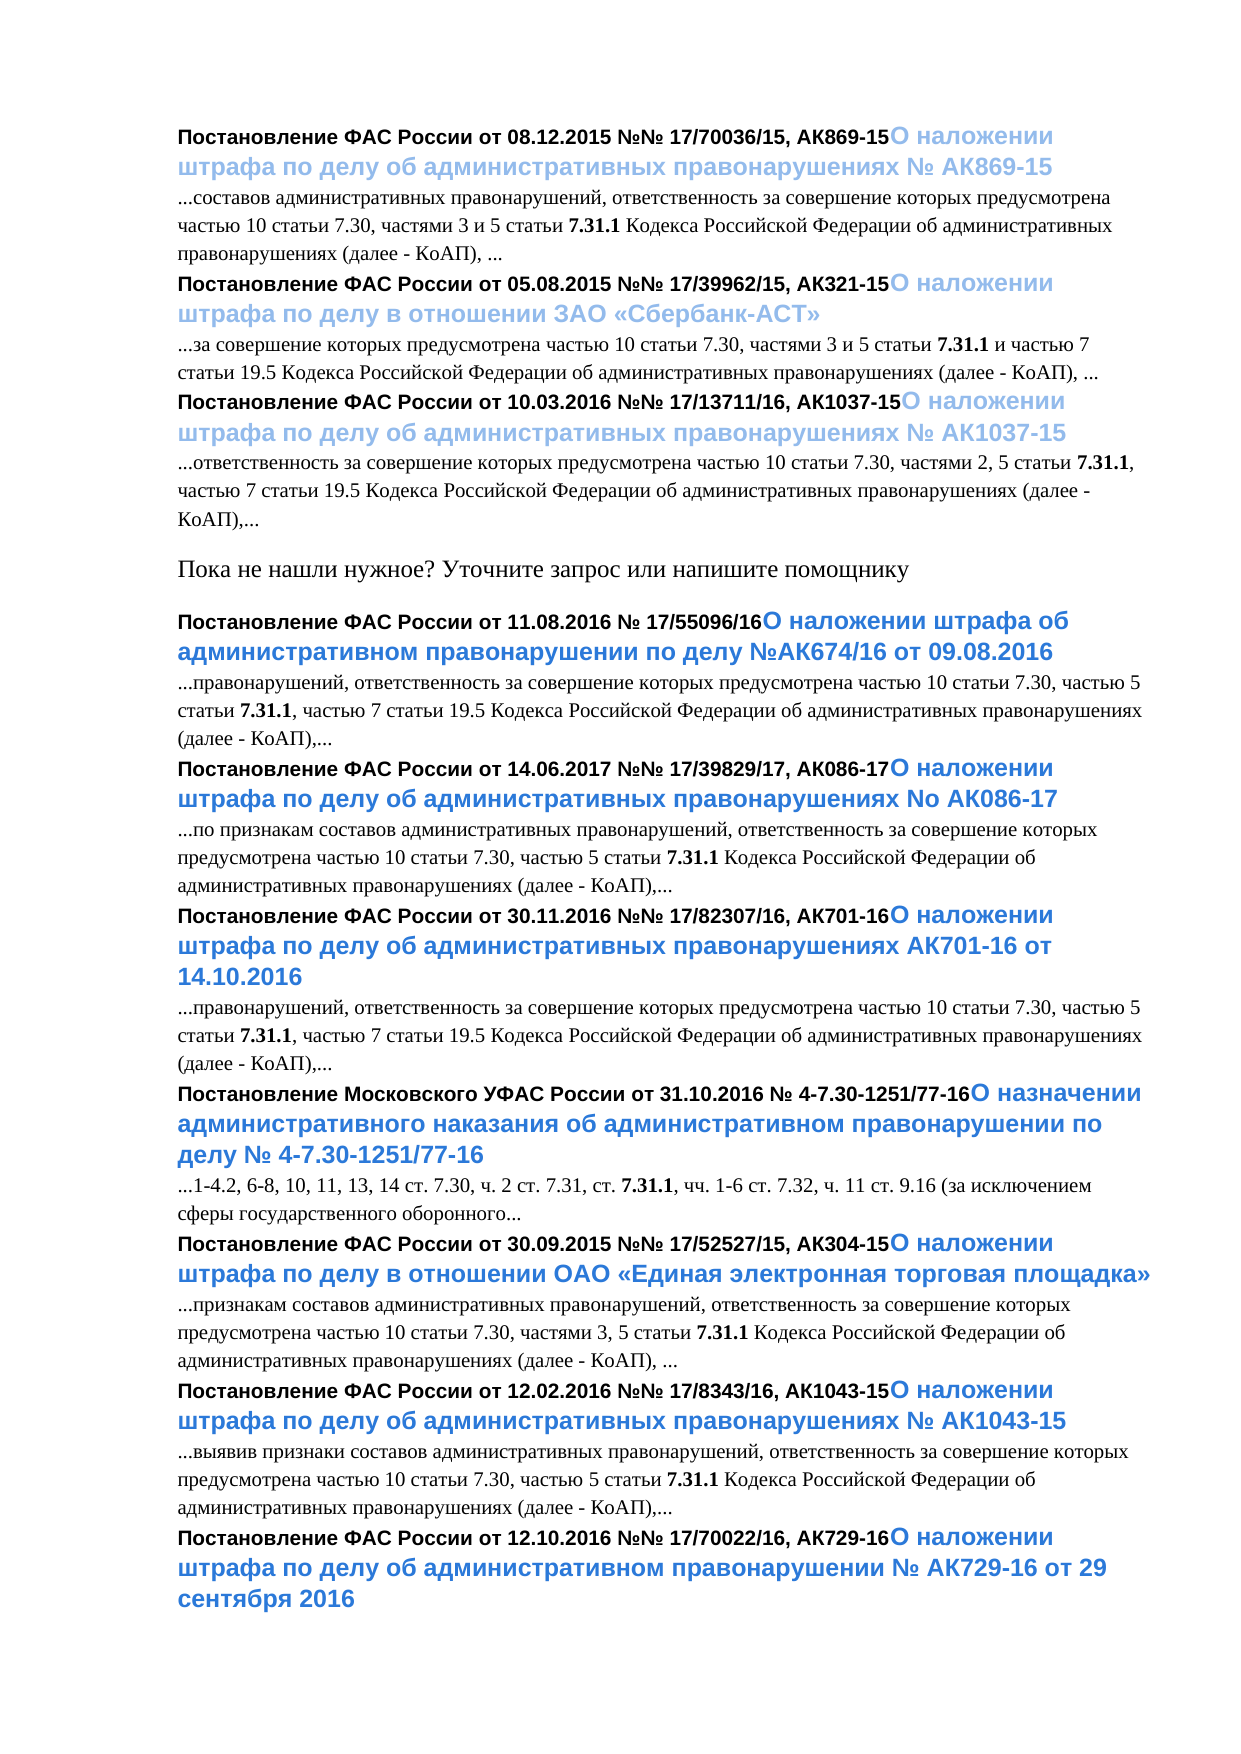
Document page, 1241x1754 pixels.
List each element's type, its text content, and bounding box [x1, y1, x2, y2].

text ...по признакам составов административных правонарушений, ответственность за совершение которых предусмотрена частью 10 статьи 7.30, частью 5 статьи 7.31.1 Кодекса Российской Федерации об административных правонарушениях (далее - КоАП),... [177, 813, 1152, 897]
text ...правонарушений, ответственность за совершение которых предусмотрена частью 10 статьи 7.30, частью 5 статьи 7.31.1, частью 7 статьи 19.5 Кодекса Российской Федерации об административных правонарушениях (далее - КоАП),... [177, 991, 1152, 1075]
text Постановление ФАС России от 12.02.2016 №№ 17/8343/16, АК1043-15О наложении штрафа по делу об административных правонарушениях № АК1043-15 [177, 1372, 1152, 1435]
text Постановление ФАС России от 08.12.2015 №№ 17/70036/15, АК869-15О наложении штрафа по делу об административных правонарушениях № АК869-15 [177, 118, 1152, 181]
text Постановление ФАС России от 30.09.2015 №№ 17/52527/15, АК304-15О наложении штрафа по делу в отношении ОАО «Единая электронная торговая площадка» [177, 1225, 1152, 1288]
text Постановление ФАС России от 10.03.2016 №№ 17/13711/16, АК1037-15О наложении штрафа по делу об административных правонарушениях № АК1037-15 [177, 384, 1152, 446]
text ...правонарушений, ответственность за совершение которых предусмотрена частью 10 статьи 7.30, частью 5 статьи 7.31.1, частью 7 статьи 19.5 Кодекса Российской Федерации об административных правонарушениях (далее - КоАП),... [177, 666, 1152, 750]
text Постановление ФАС России от 11.08.2016 № 17/55096/16О наложении штрафа об административном правонарушении по делу №АК674/16 от 09.08.2016 [177, 603, 1152, 666]
text Постановление ФАС России от 05.08.2015 №№ 17/39962/15, АК321-15О наложении штрафа по делу в отношении ЗАО «Сбербанк-АСТ» [177, 265, 1152, 327]
text ...признакам составов административных правонарушений, ответственность за совершение которых предусмотрена частью 10 статьи 7.30, частями 3, 5 статьи 7.31.1 Кодекса Российской Федерации об административных правонарушениях (далее - КоАП), ... [177, 1288, 1152, 1372]
text Постановление Московского УФАС России от 31.10.2016 № 4-7.30-1251/77-16О назначении административного наказания об административном правонарушении по делу № 4-7.30-1251/77-16 [177, 1075, 1152, 1169]
text ...выявив признаки составов административных правонарушений, ответственность за совершение которых предусмотрена частью 10 статьи 7.30, частью 5 статьи 7.31.1 Кодекса Российской Федерации об административных правонарушениях (далее - КоАП),... [177, 1435, 1152, 1519]
text Пока не нашли нужное? Уточните запрос или напишите помощнику [177, 551, 1152, 583]
text ...ответственность за совершение которых предусмотрена частью 10 статьи 7.30, частями 2, 5 статьи 7.31.1, частью 7 статьи 19.5 Кодекса Российской Федерации об административных правонарушениях (далее - КоАП),... [177, 446, 1152, 531]
text Постановление ФАС России от 12.10.2016 №№ 17/70022/16, АК729-16О наложении штрафа по делу об административном правонарушении № АК729-16 от 29 сентября 2016 [177, 1519, 1152, 1613]
text Постановление ФАС России от 14.06.2017 №№ 17/39829/17, АК086-17О наложении штрафа по делу об административных правонарушениях No АК086-17 [177, 750, 1152, 813]
text Постановление ФАС России от 30.11.2016 №№ 17/82307/16, АК701-16О наложении штрафа по делу об административных правонарушениях АК701-16 от 14.10.2016 [177, 897, 1152, 991]
text ...1-4.2, 6-8, 10, 11, 13, 14 ст. 7.30, ч. 2 ст. 7.31, ст. 7.31.1, чч. 1-6 ст. 7.32, ч. 11 ст. 9.16 (за исключением сферы государственного оборонного... [177, 1169, 1152, 1225]
text ...за совершение которых предусмотрена частью 10 статьи 7.30, частями 3 и 5 статьи 7.31.1 и частью 7 статьи 19.5 Кодекса Российской Федерации об административных правонарушениях (далее - КоАП), ... [177, 327, 1152, 384]
text ...составов административных правонарушений, ответственность за совершение которых предусмотрена частью 10 статьи 7.30, частями 3 и 5 статьи 7.31.1 Кодекса Российской Федерации об административных правонарушениях (далее - КоАП), ... [177, 181, 1152, 265]
